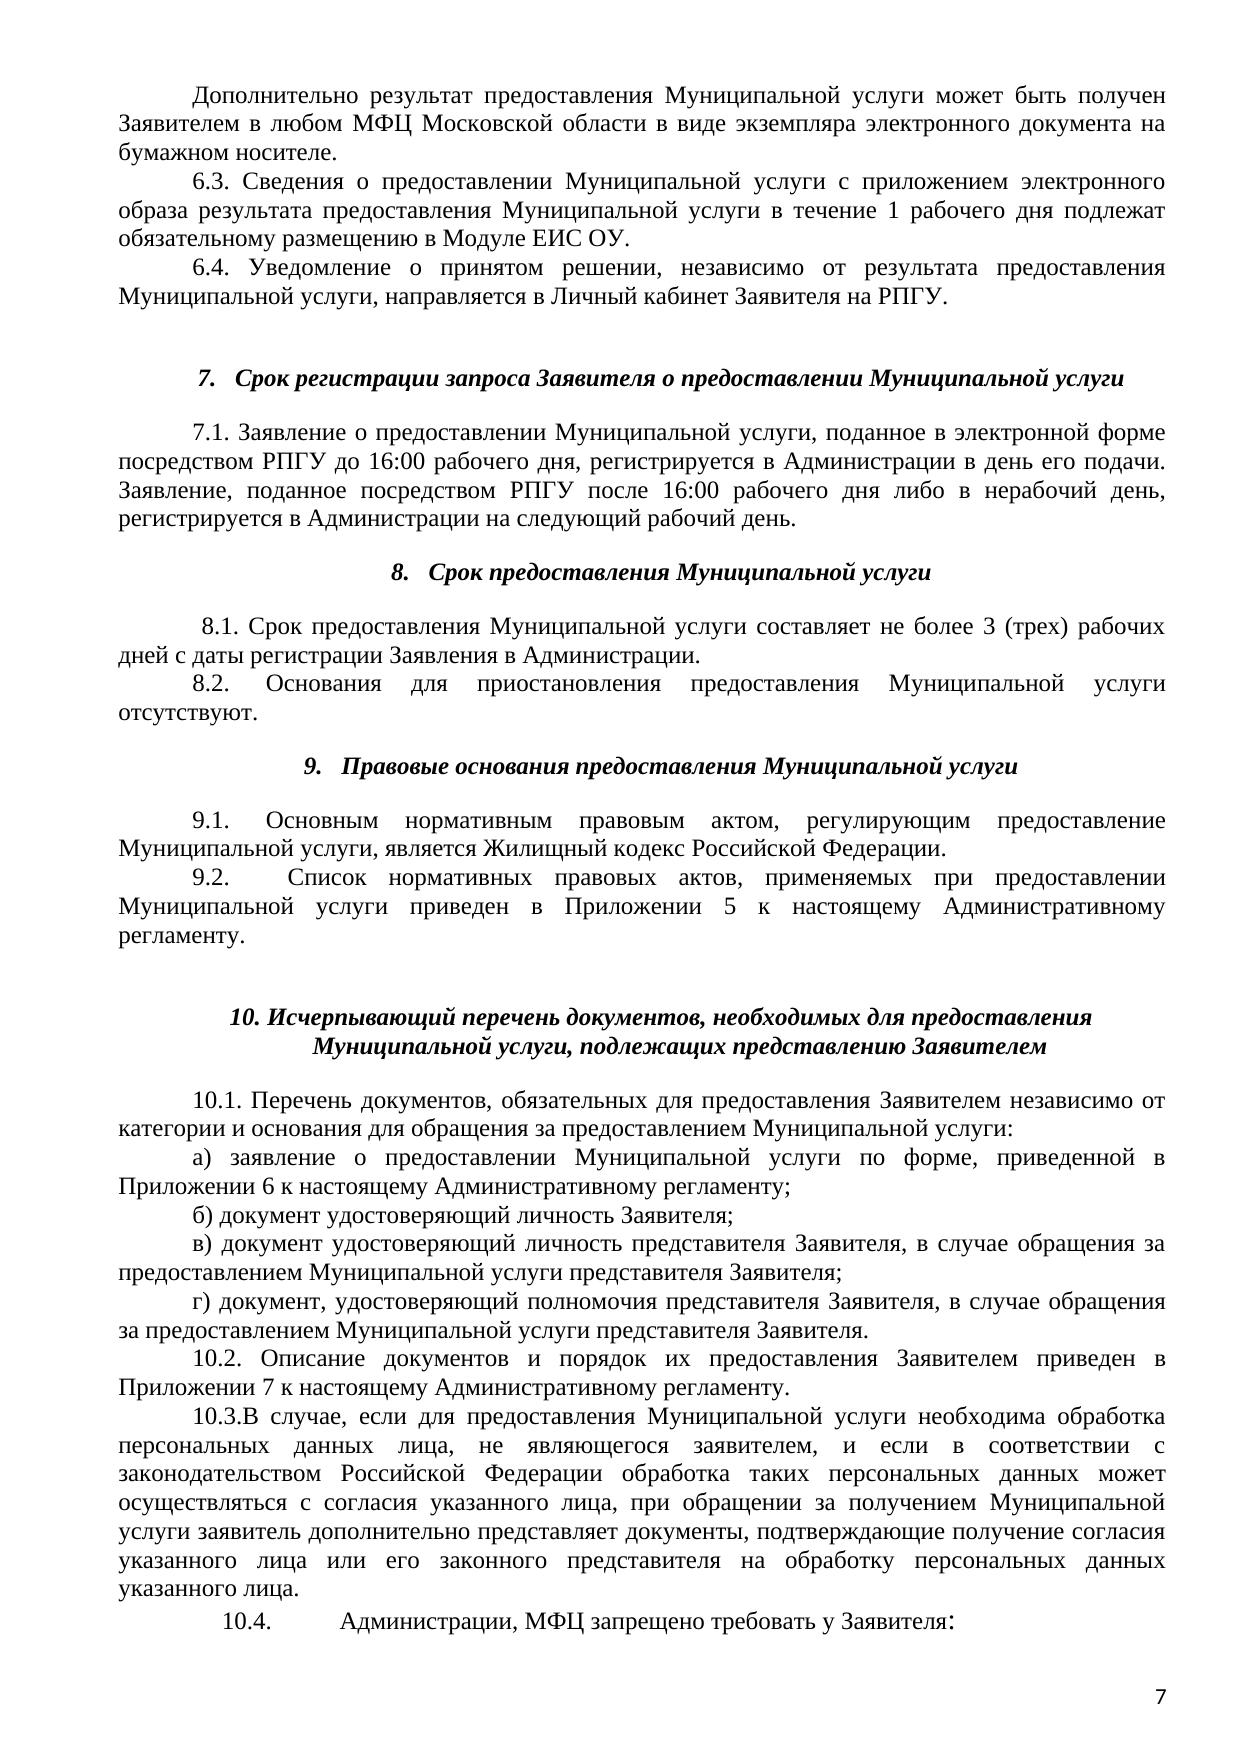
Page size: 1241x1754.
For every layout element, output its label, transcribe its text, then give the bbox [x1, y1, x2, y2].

text Срок предоставления Муниципальной услуги [156, 557, 1167, 586]
text 6.4. Уведомление о принятом решении, независимо от результата предоставления Муниципальной услуги, направляется в Личный кабинет Заявителя на РПГУ. [118, 252, 1167, 310]
list Основания для приостановления предоставления Муниципальной услуги отсутствуют. [118, 668, 1167, 726]
list г) документ, удостоверяющий полномочия представителя Заявителя, в случае обращения за предоставлением Муниципальной услуги представителя Заявителя. [118, 1286, 1167, 1343]
list Дополнительно результат предоставления Муниципальной услуги может быть получен Заявителем в любом МФЦ Московской области в виде экземпляра электронного документа на бумажном носителе. [118, 80, 1167, 166]
list в) документ удостоверяющий личность представителя Заявителя, в случае обращения за предоставлением Муниципальной услуги представителя Заявителя; [118, 1228, 1167, 1286]
list 10.3.В случае, если для предоставления Муниципальной услуги необходима обработка персональных данных лица, не являющегося заявителем, и если в соответствии с законодательством Российской Федерации обработка таких персональных данных может осуществляться с согласия указанного лица, при обращении за получением Муниципальной услуги заявитель дополнительно представляет документы, подтверждающие получение согласия указанного лица или его законного представителя на обработку персональных данных указанного лица. [118, 1401, 1167, 1602]
list а) заявление о предоставлении Муниципальной услуги по форме, приведенной в Приложении 6 к настоящему Административному регламенту; [118, 1142, 1167, 1200]
text 6.3. Сведения о предоставлении Муниципальной услуги с приложением электронного образа результата предоставления Муниципальной услуги в течение 1 рабочего дня подлежат обязательному размещению в Модуле ЕИС ОУ. [118, 166, 1167, 252]
list Список нормативных правовых актов, применяемых при предоставлении Муниципальной услуги приведен в Приложении 5 к настоящему Административному регламенту. [118, 862, 1167, 948]
list Администрации, МФЦ запрещено требовать у Заявителя: [222, 1602, 1167, 1636]
list б) документ удостоверяющий личность Заявителя; [118, 1200, 1167, 1228]
list 7.1. Заявление о предоставлении Муниципальной услуги, поданное в электронной форме посредством РПГУ до 16:00 рабочего дня, регистрируется в Администрации в день его подачи. Заявление, поданное посредством РПГУ после 16:00 рабочего дня либо в нерабочий день, регистрируется в Администрации на следующий рабочий день. [118, 417, 1167, 532]
list Основным нормативным правовым актом, регулирующим предоставление Муниципальной услуги, является Жилищный кодекс Российской Федерации. [118, 805, 1167, 862]
text Исчерпывающий перечень документов, необходимых для предоставления Муниципальной услуги, подлежащих представлению Заявителем [156, 1002, 1167, 1060]
list 10.2. Описание документов и порядок их предоставления Заявителем приведен в Приложении 7 к настоящему Административному регламенту. [118, 1343, 1167, 1401]
text Срок регистрации запроса Заявителя о предоставлении Муниципальной услуги [156, 363, 1167, 392]
list 8.1. Срок предоставления Муниципальной услуги составляет не более 3 (трех) рабочих дней с даты регистрации Заявления в Администрации. [118, 611, 1167, 668]
list 10.1. Перечень документов, обязательных для предоставления Заявителем независимо от категории и основания для обращения за предоставлением Муниципальной услуги: [118, 1085, 1167, 1142]
text Правовые основания предоставления Муниципальной услуги [156, 751, 1167, 780]
